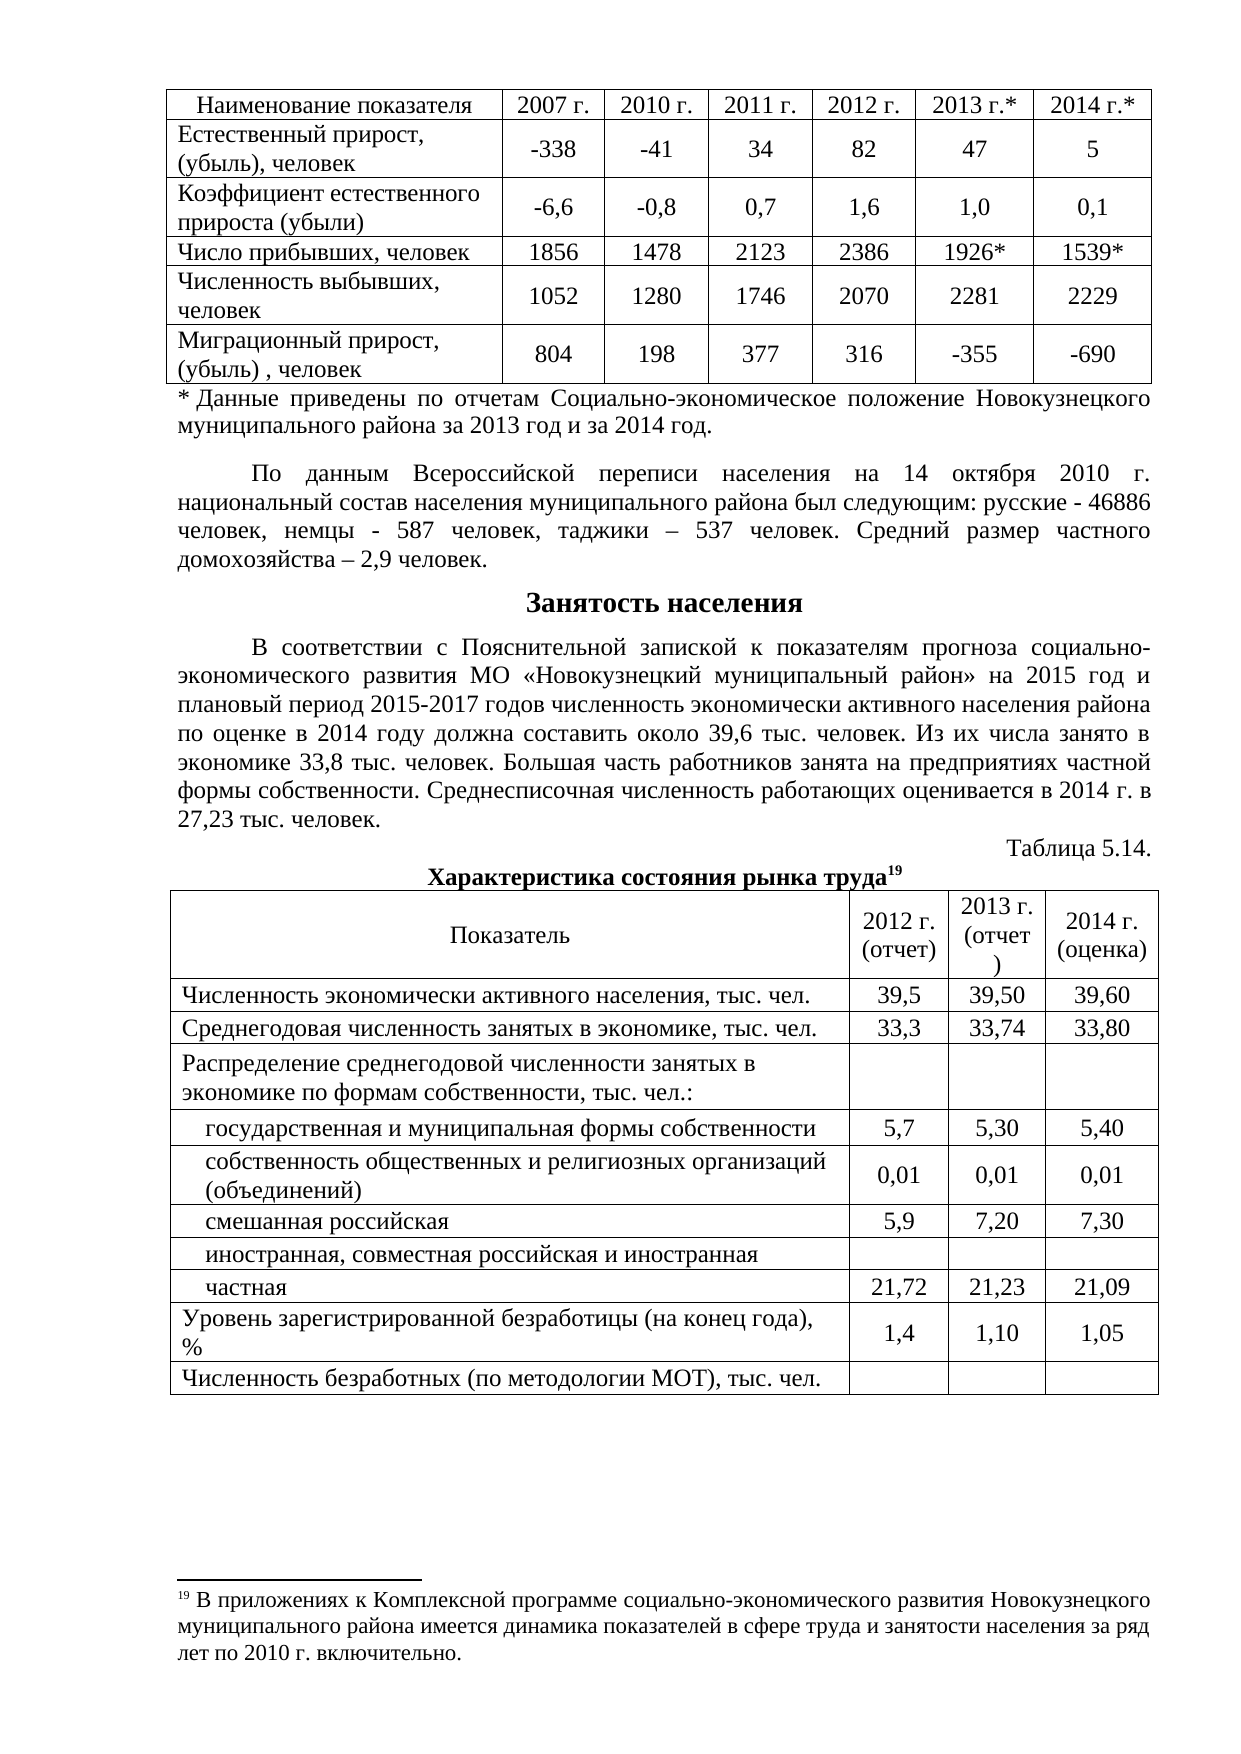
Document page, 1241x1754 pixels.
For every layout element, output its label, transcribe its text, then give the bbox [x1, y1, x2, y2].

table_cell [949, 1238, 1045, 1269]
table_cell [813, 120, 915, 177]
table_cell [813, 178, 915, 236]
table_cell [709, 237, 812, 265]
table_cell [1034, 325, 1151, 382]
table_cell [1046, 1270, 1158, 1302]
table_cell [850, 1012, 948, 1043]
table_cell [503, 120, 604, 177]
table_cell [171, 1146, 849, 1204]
text В соответствии с Пояснительной запиской к показателям прогноза социально-экономического развития МО «Новокузнецкий муниципальный район» на 2015 год и плановый период 2015-2017 годов численность экономически активного населения района по оценке в 2014 году должна составить около 39,6 тыс. человек. Из их числа занято в экономике 33,8 тыс. человек. Большая часть работников занята на предприятиях частной формы собственности. Среднесписочная численность работающих оценивается в 2014 г. в 27,23 тыс. человек. [177, 632, 1152, 833]
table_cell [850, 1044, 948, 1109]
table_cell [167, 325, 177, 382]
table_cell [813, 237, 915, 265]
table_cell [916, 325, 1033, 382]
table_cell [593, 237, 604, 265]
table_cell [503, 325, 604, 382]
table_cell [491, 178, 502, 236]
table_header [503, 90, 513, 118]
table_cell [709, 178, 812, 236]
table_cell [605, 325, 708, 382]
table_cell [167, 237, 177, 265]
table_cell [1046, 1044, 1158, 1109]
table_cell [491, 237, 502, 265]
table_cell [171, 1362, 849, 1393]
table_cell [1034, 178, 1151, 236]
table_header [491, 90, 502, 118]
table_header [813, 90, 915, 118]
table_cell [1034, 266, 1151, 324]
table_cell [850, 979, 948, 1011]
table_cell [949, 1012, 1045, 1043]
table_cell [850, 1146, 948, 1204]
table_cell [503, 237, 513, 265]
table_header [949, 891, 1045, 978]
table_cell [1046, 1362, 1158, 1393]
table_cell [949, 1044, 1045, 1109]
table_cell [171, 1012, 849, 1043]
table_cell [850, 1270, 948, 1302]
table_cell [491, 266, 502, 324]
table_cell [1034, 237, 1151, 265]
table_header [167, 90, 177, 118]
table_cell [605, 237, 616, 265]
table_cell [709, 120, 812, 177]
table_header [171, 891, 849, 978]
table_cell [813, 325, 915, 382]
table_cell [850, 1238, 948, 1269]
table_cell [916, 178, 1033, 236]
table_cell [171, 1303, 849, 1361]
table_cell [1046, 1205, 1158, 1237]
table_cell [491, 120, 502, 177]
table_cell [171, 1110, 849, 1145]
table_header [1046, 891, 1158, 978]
text Таблица 5.14. [177, 833, 1152, 862]
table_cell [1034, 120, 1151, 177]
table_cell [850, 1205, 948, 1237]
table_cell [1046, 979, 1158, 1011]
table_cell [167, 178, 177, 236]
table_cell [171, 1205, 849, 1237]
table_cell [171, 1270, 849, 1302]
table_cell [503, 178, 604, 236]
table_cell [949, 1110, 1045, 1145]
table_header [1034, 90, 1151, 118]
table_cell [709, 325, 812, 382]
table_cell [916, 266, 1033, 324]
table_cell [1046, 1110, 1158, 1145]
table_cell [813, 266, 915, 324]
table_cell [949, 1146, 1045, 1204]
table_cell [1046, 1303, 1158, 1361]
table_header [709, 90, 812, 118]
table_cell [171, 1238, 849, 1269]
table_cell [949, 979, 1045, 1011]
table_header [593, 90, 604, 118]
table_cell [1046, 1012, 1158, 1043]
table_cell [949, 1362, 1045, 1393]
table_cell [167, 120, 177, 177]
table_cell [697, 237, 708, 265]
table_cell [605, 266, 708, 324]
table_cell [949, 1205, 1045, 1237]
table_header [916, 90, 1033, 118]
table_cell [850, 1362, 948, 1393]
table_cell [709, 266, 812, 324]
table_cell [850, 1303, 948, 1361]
text * Данные приведены по отчетам Социально-экономическое положение Новокузнецкого муниципального района за 2013 год и за 2014 год. [177, 384, 1152, 439]
text Характеристика состояния рынка труда [177, 862, 1152, 890]
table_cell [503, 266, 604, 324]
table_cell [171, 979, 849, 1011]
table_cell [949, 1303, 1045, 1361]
text По данным Всероссийской переписи населения на 14 октября 2010 г. национальный состав населения муниципального района был следующим: русские - 46886 человек, немцы - 587 человек, таджики – 537 человек. Средний размер частного домохозяйства – 2,9 человек. [177, 458, 1152, 573]
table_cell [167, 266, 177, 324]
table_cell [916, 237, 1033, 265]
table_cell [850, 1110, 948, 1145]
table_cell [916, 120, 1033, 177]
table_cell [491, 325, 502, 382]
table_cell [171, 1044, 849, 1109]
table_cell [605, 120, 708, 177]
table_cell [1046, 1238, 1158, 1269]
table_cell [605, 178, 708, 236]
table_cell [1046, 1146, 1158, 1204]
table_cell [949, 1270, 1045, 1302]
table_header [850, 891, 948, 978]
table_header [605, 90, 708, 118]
text Занятость населения [177, 586, 1152, 619]
